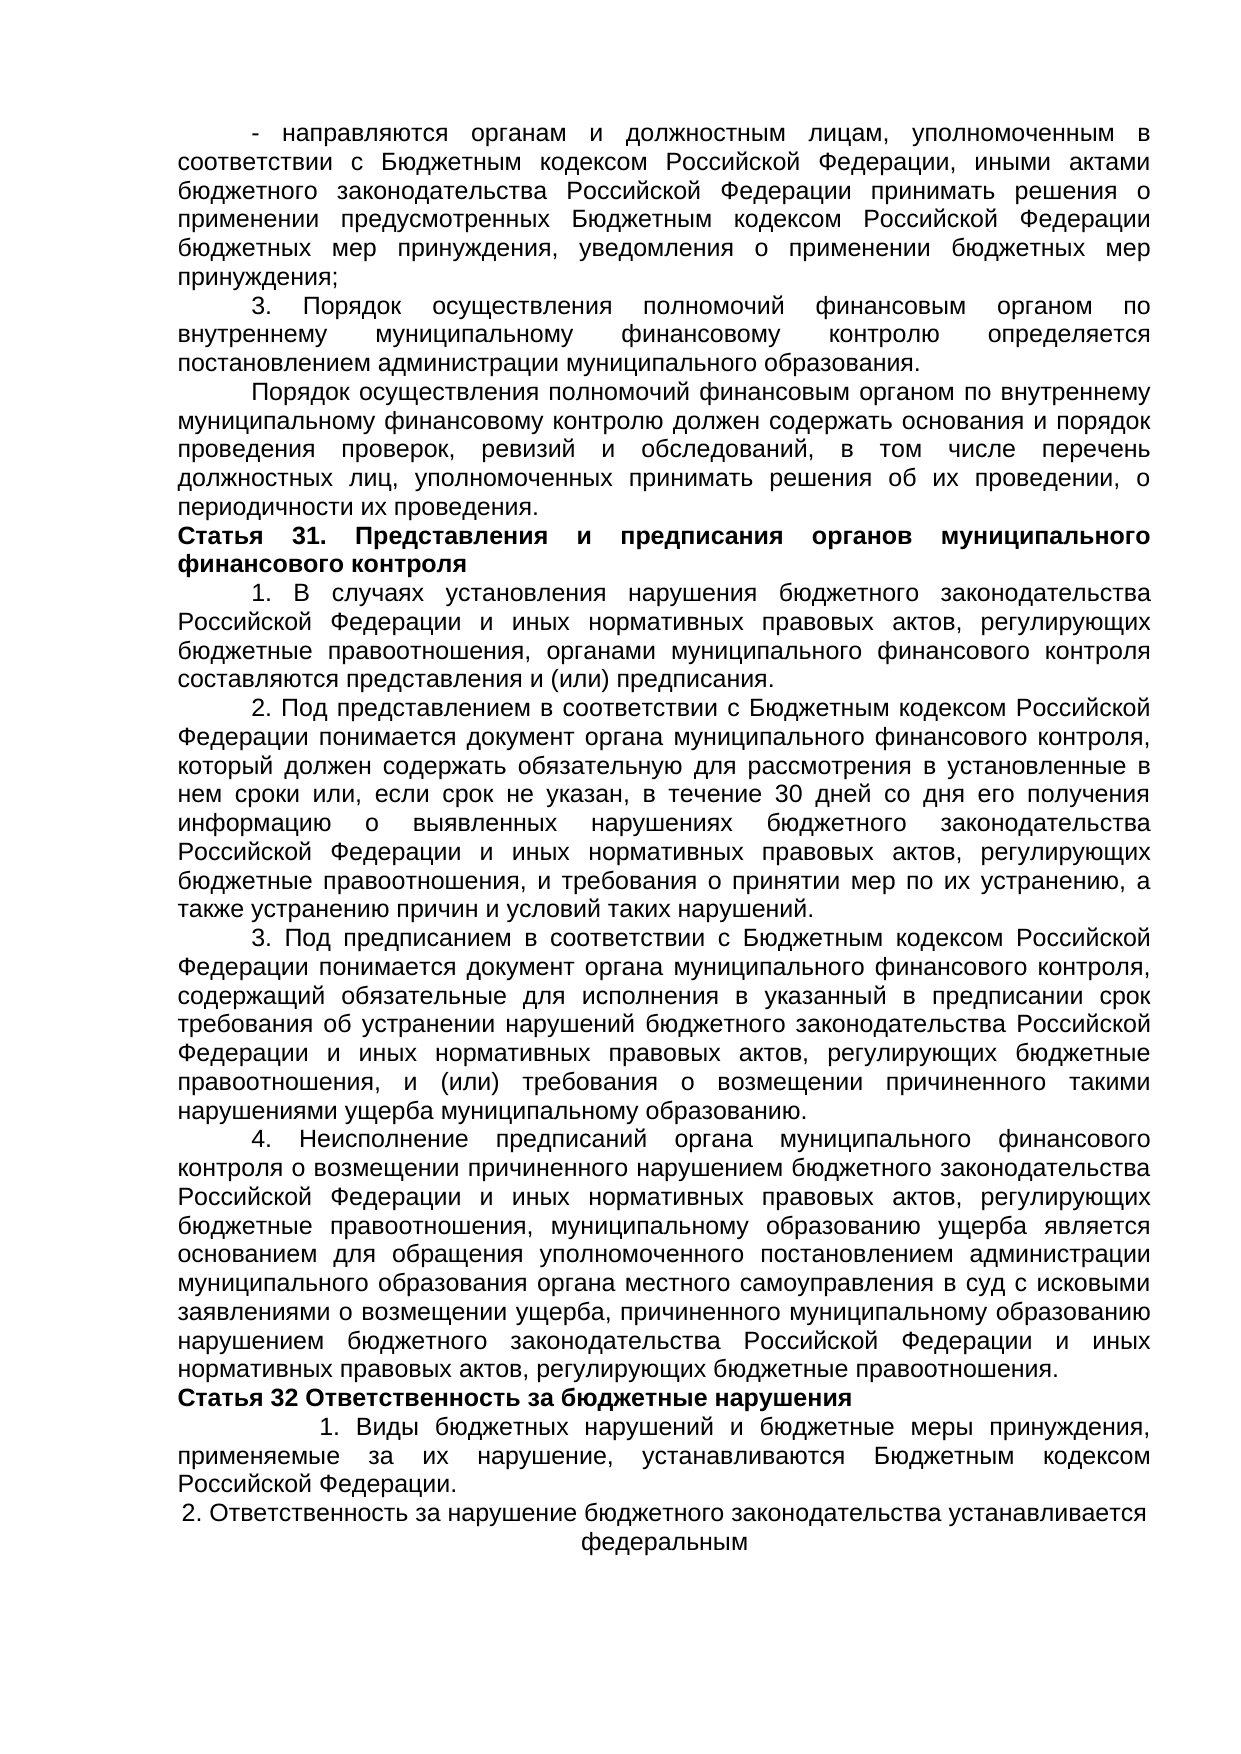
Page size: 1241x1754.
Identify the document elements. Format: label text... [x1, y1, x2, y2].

text Статья 32 Ответственность за бюджетные нарушения [177, 1383, 1152, 1412]
text 2. Под представлением в соответствии с Бюджетным кодексом Российской Федерации понимается документ органа муниципального финансового контроля, который должен содержать обязательную для рассмотрения в установленные в нем сроки или, если срок не указан, в течение 30 дней со дня его получения информацию о выявленных нарушениях бюджетного законодательства Российской Федерации и иных нормативных правовых актов, регулирующих бюджетные правоотношения, и требования о принятии мер по их устранению, а также устранению причин и условий таких нарушений. [177, 693, 1152, 923]
text 2. Ответственность за нарушение бюджетного законодательства устанавливается федеральным [177, 1498, 1152, 1556]
text - направляются органам и должностным лицам, уполномоченным в соответствии с Бюджетным кодексом Российской Федерации, иными актами бюджетного законодательства Российской Федерации принимать решения о применении предусмотренных Бюджетным кодексом Российской Федерации бюджетных мер принуждения, уведомления о применении бюджетных мер принуждения; [177, 118, 1152, 291]
text 4. Неисполнение предписаний органа муниципального финансового контроля о возмещении причиненного нарушением бюджетного законодательства Российской Федерации и иных нормативных правовых актов, регулирующих бюджетные правоотношения, муниципальному образованию ущерба является основанием для обращения уполномоченного постановлением администрации муниципального образования органа местного самоуправления в суд с исковыми заявлениями о возмещении ущерба, причиненного муниципальному образованию нарушением бюджетного законодательства Российской Федерации и иных нормативных правовых актов, регулирующих бюджетные правоотношения. [177, 1124, 1152, 1383]
text Порядок осуществления полномочий финансовым органом по внутреннему муниципальному финансовому контролю должен содержать основания и порядок проведения проверок, ревизий и обследований, в том числе перечень должностных лиц, уполномоченных принимать решения об их проведении, о периодичности их проведения. [177, 377, 1152, 521]
text 1. Виды бюджетных нарушений и бюджетные меры принуждения, применяемые за их нарушение, устанавливаются Бюджетным кодексом Российской Федерации. [177, 1412, 1152, 1498]
text 3. Порядок осуществления полномочий финансовым органом по внутреннему муниципальному финансовому контролю определяется постановлением администрации муниципального образования. [177, 291, 1152, 377]
text 3. Под предписанием в соответствии с Бюджетным кодексом Российской Федерации понимается документ органа муниципального финансового контроля, содержащий обязательные для исполнения в указанный в предписании срок требования об устранении нарушений бюджетного законодательства Российской Федерации и иных нормативных правовых актов, регулирующих бюджетные правоотношения, и (или) требования о возмещении причиненного такими нарушениями ущерба муниципальному образованию. [177, 923, 1152, 1124]
text 1. В случаях установления нарушения бюджетного законодательства Российской Федерации и иных нормативных правовых актов, регулирующих бюджетные правоотношения, органами муниципального финансового контроля составляются представления и (или) предписания. [177, 578, 1152, 693]
text Статья 31. Представления и предписания органов муниципального финансового контроля [177, 521, 1152, 578]
